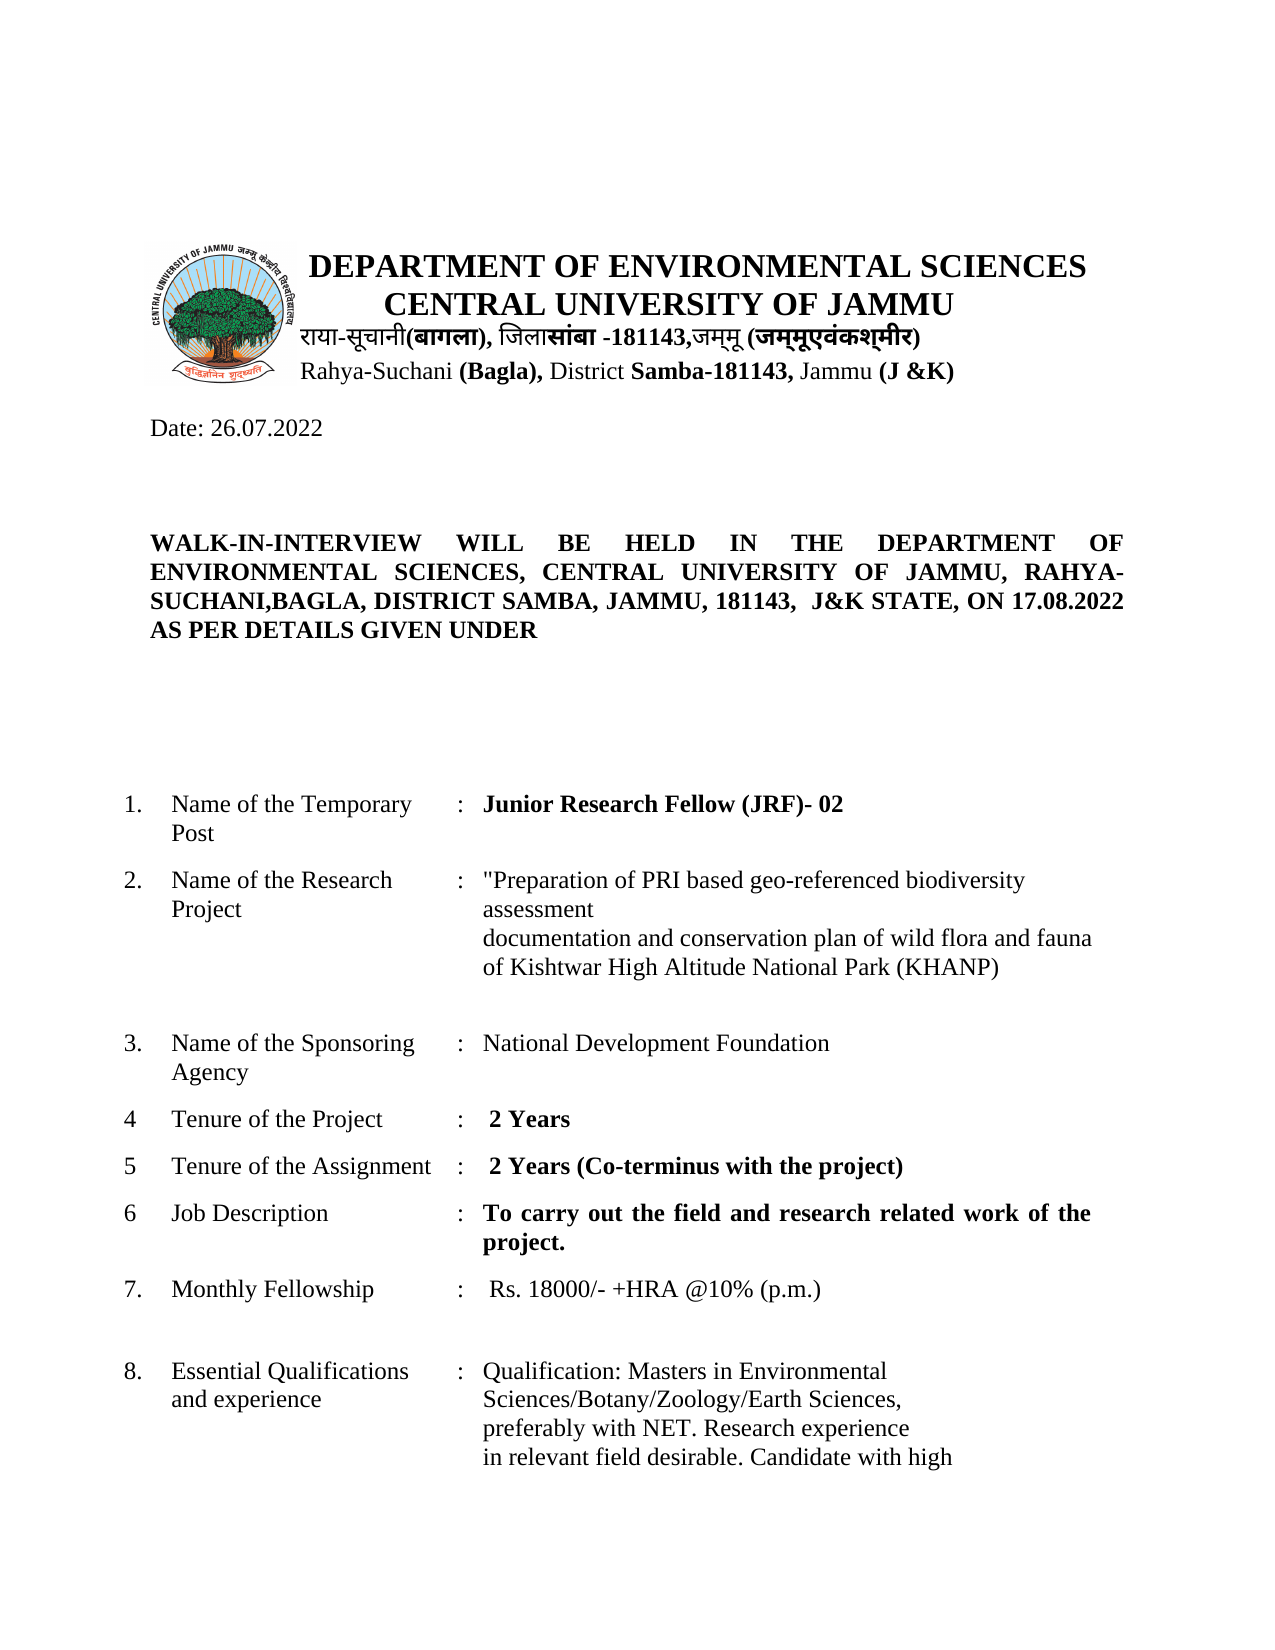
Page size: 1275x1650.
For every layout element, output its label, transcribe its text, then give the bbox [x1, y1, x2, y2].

table_cell To carry out the field and research related work of the project. [480, 1196, 1095, 1272]
text Date: 26.07.2022 [150, 413, 1125, 442]
table_cell 5 [120, 1148, 159, 1196]
table_cell 2 Years [480, 1101, 1095, 1148]
table_header : [454, 787, 479, 863]
table_cell : [454, 1353, 479, 1500]
table_cell 2. [120, 863, 159, 1025]
table_cell : [454, 1101, 479, 1148]
text Rahya-Suchani (Bagla), District Samba-181143, Jammu (J &K) [225, 356, 1125, 385]
table_cell Tenure of the Project [159, 1101, 454, 1148]
table_cell National Development Foundation [480, 1025, 1095, 1101]
table_cell "Preparation of PRI based geo-referenced biodiversity assessment documentation and conservation plan of wild flora and fauna of Kishtwar High Altitude National Park (KHANP) [480, 863, 1095, 1025]
table_cell : [454, 1272, 479, 1353]
table_cell 6 [120, 1196, 159, 1272]
table_cell 8. [120, 1353, 159, 1500]
table_cell 4 [120, 1101, 159, 1148]
table_cell : [454, 1025, 479, 1101]
table_header Junior Research Fellow (JRF)- 02 [480, 787, 1095, 863]
table_cell : [454, 863, 479, 1025]
table_cell 2 Years (Co-terminus with the project) [480, 1148, 1095, 1196]
text DEPARTMENT OF ENVIRONMENTAL SCIENCES [300, 246, 1125, 284]
table_cell : [454, 1148, 479, 1196]
text राया-सूचानी(बागला), जिलासांबा -181143,जम्‍मू (जम्‍मूएवंकश्‍मीर) [225, 322, 1125, 356]
table_cell Name of the Sponsoring Agency [159, 1025, 454, 1101]
table_cell Monthly Fellowship [159, 1272, 454, 1353]
table_cell Tenure of the Assignment [159, 1148, 454, 1196]
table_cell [480, 1353, 1095, 1500]
table_cell Job Description [159, 1196, 454, 1272]
table_cell 7. [120, 1272, 159, 1353]
table_header 1. [120, 787, 159, 863]
table_cell : [454, 1196, 479, 1272]
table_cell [159, 1353, 454, 1500]
table_header Name of the Temporary Post [159, 787, 454, 863]
picture [143, 241, 297, 386]
text CENTRAL UNIVERSITY OF JAMMU [150, 284, 1125, 322]
table_cell 3. [120, 1025, 159, 1101]
table_cell Name of the Research Project [159, 863, 454, 1025]
text WALK-IN-INTERVIEW WILL BE HELD IN THE DEPARTMENT OF ENVIRONMENTAL SCIENCES, CENTRAL UNIVERSITY OF JAMMU, RAHYA-SUCHANI,BAGLA, DISTRICT SAMBA, JAMMU, 181143, J&K STATE, ON 17.08.2022 AS PER DETAILS GIVEN UNDER [150, 528, 1125, 643]
table_cell Rs. 18000/- +HRA @10% (p.m.) [480, 1272, 1095, 1353]
